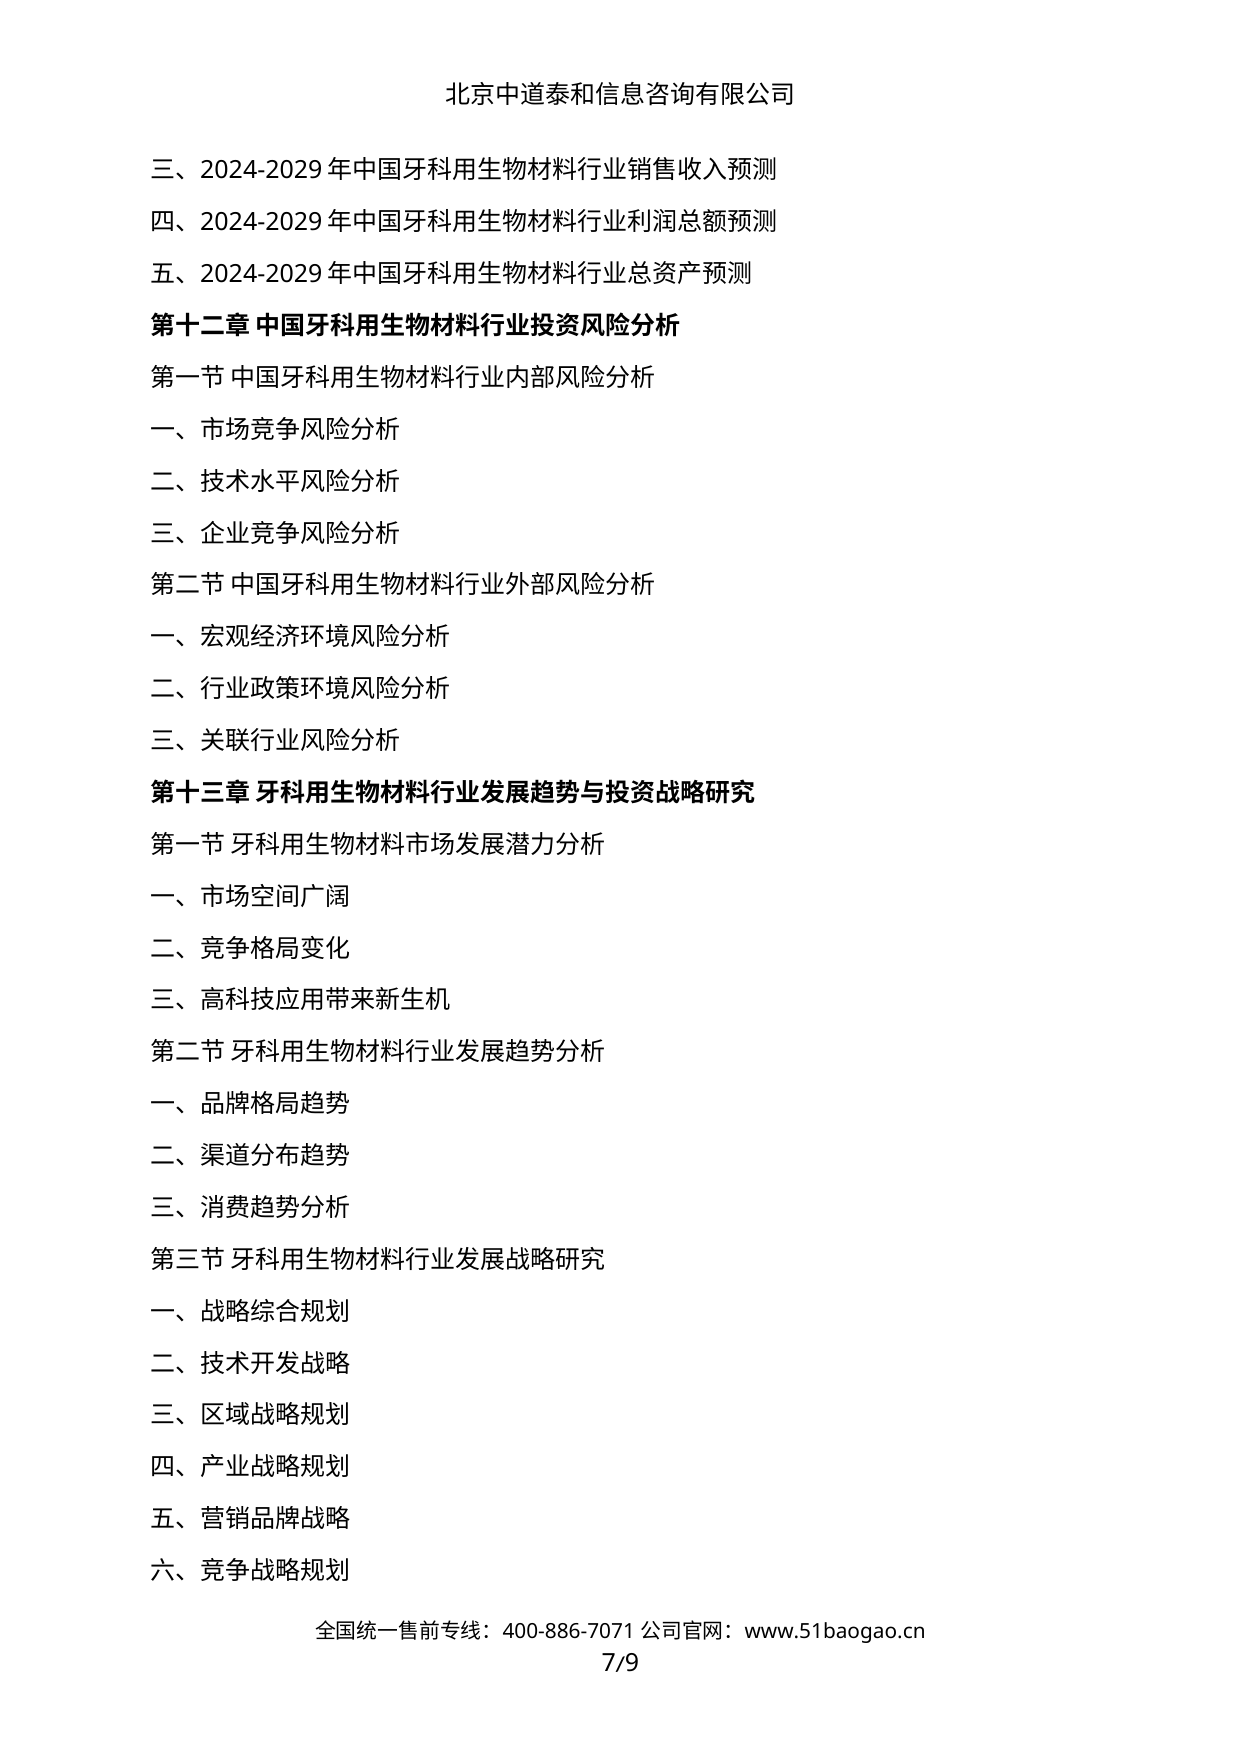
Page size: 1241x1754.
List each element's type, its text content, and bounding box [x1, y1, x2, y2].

text 四、产业战略规划 [150, 1447, 1090, 1483]
text 五、2024-2029年中国牙科用生物材料行业总资产预测 [150, 254, 1090, 290]
text 二、技术开发战略 [150, 1343, 1090, 1379]
text 三、区域战略规划 [150, 1395, 1090, 1431]
text 第三节 牙科用生物材料行业发展战略研究 [150, 1239, 1090, 1276]
text 一、市场竞争风险分析 [150, 409, 1090, 446]
text 第十三章 牙科用生物材料行业发展趋势与投资战略研究 [150, 772, 1090, 809]
text 一、市场空间广阔 [150, 876, 1090, 912]
text 六、竞争战略规划 [150, 1551, 1090, 1587]
text 二、竞争格局变化 [150, 928, 1090, 964]
text 一、品牌格局趋势 [150, 1084, 1090, 1120]
text 二、技术水平风险分析 [150, 461, 1090, 497]
text 三、2024-2029年中国牙科用生物材料行业销售收入预测 [150, 150, 1090, 186]
text 三、高科技应用带来新生机 [150, 980, 1090, 1016]
text 三、企业竞争风险分析 [150, 513, 1090, 549]
text 二、渠道分布趋势 [150, 1136, 1090, 1172]
text 一、宏观经济环境风险分析 [150, 617, 1090, 653]
text 五、营销品牌战略 [150, 1499, 1090, 1535]
text 四、2024-2029年中国牙科用生物材料行业利润总额预测 [150, 202, 1090, 238]
text 三、关联行业风险分析 [150, 721, 1090, 757]
text 第二节 中国牙科用生物材料行业外部风险分析 [150, 565, 1090, 601]
text 第二节 牙科用生物材料行业发展趋势分析 [150, 1032, 1090, 1068]
text 三、消费趋势分析 [150, 1187, 1090, 1224]
text 第十二章 中国牙科用生物材料行业投资风险分析 [150, 306, 1090, 342]
text 一、战略综合规划 [150, 1291, 1090, 1327]
text 第一节 牙科用生物材料市场发展潜力分析 [150, 824, 1090, 861]
text 二、行业政策环境风险分析 [150, 669, 1090, 705]
text 第一节 中国牙科用生物材料行业内部风险分析 [150, 357, 1090, 394]
